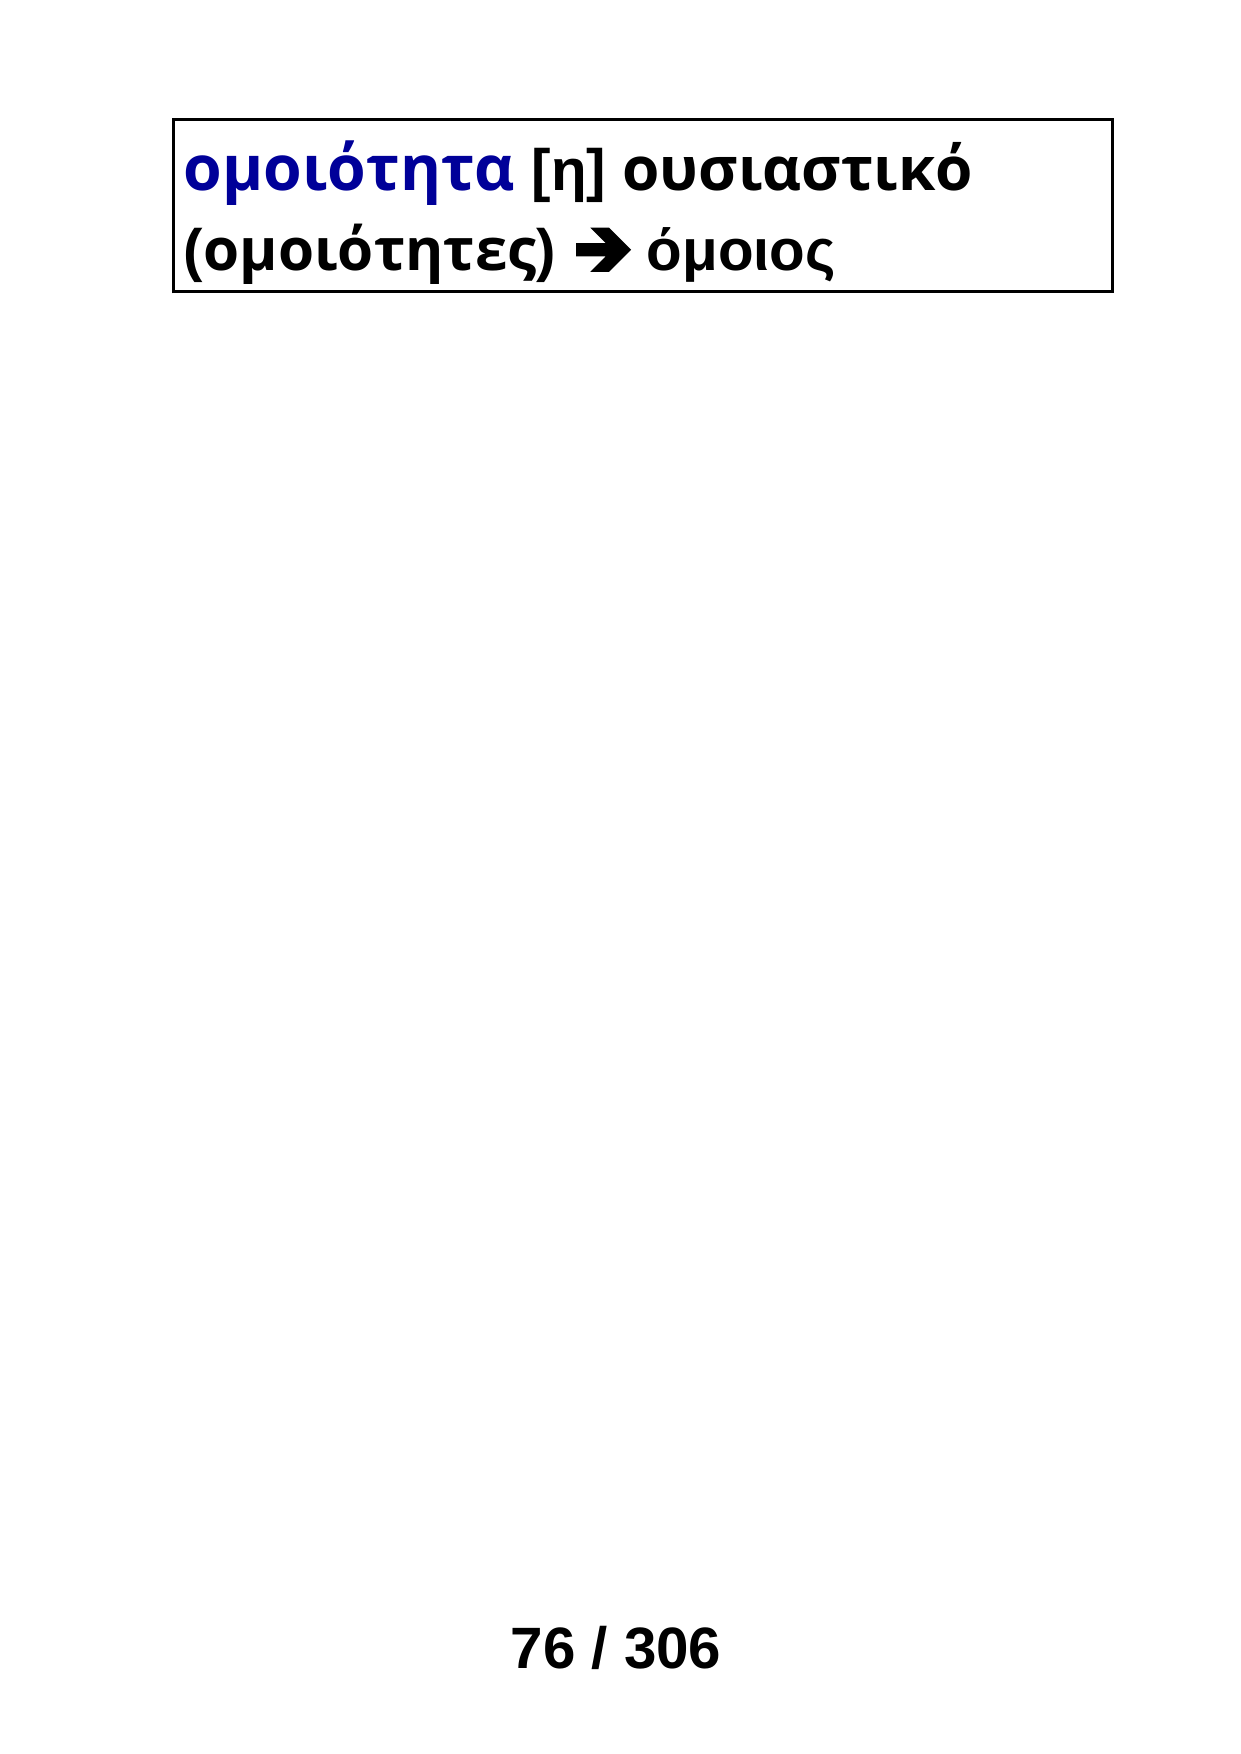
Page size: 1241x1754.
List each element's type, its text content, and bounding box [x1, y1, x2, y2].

text ομοιότητα [η] ουσιαστικό (ομοιότητες) όμοιος [175, 121, 1111, 290]
